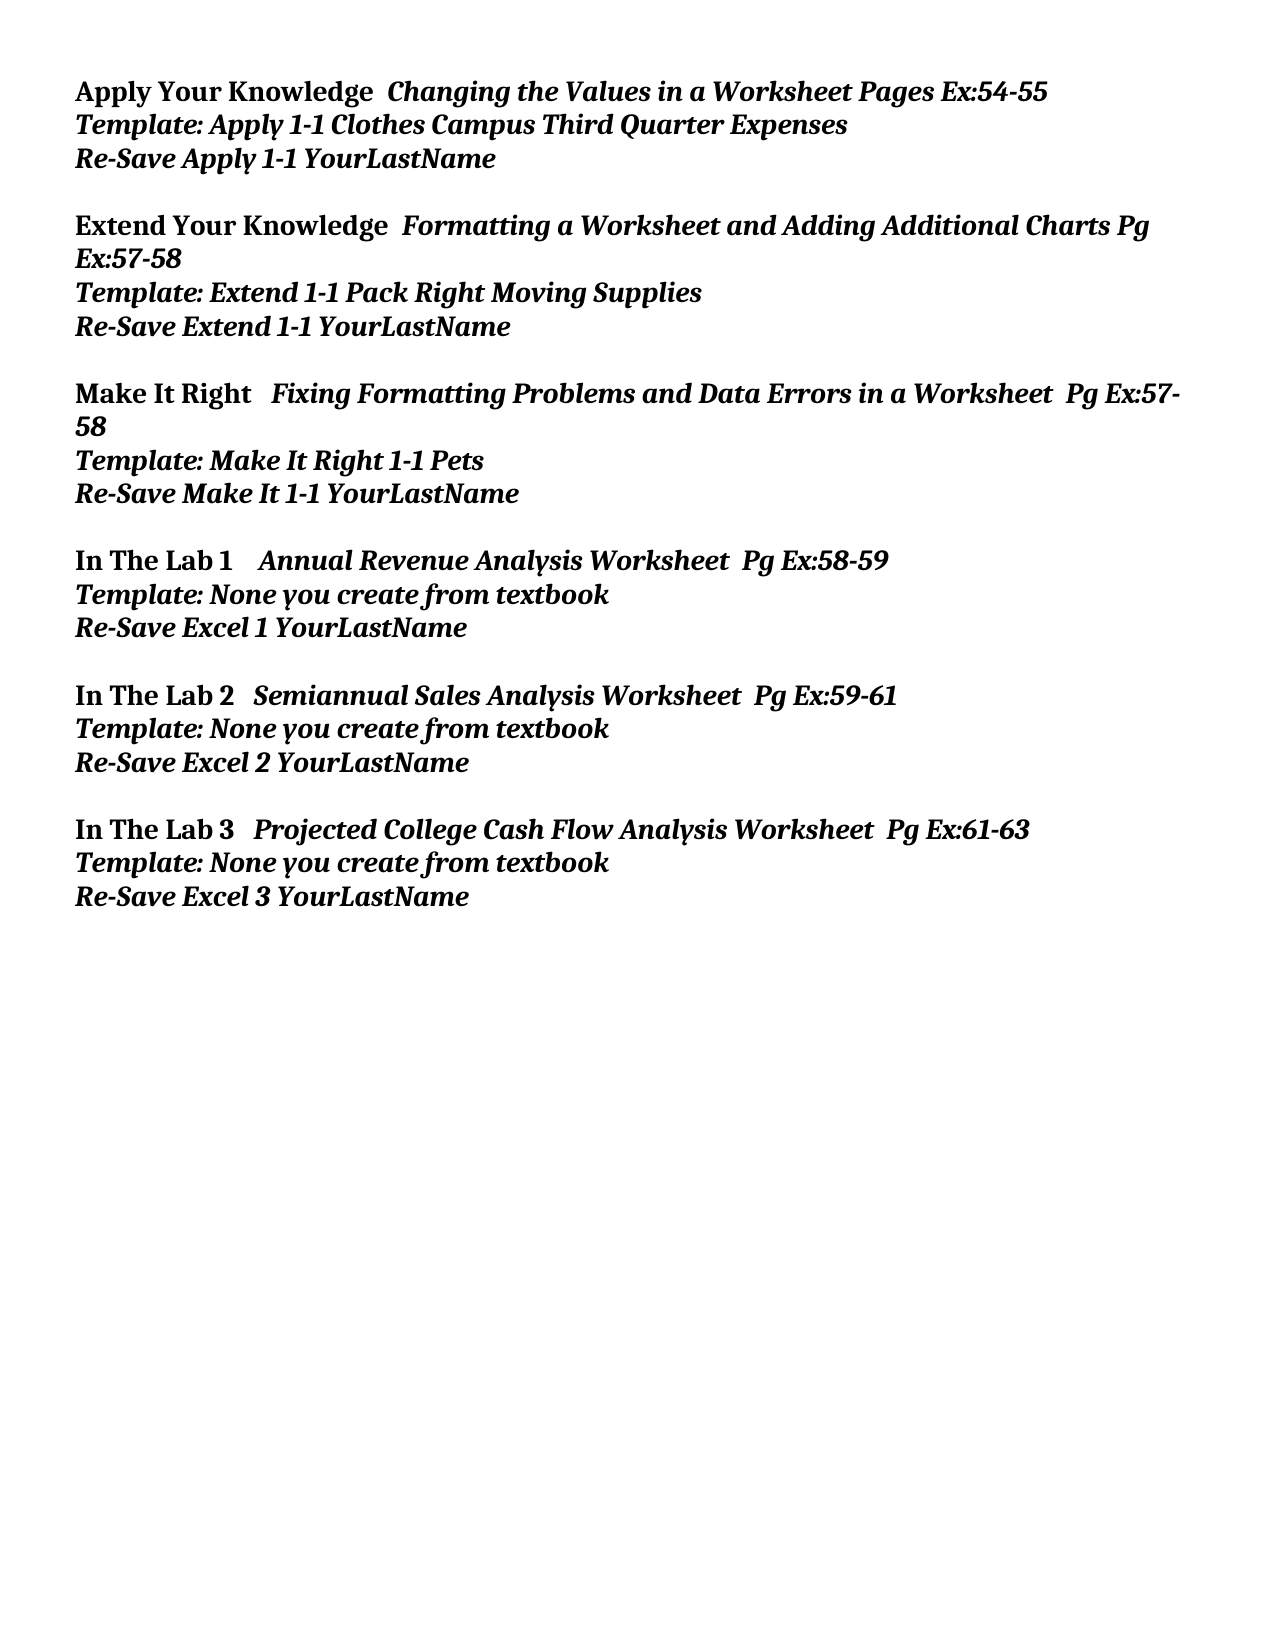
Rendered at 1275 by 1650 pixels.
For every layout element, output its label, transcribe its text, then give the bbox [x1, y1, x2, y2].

text In The Lab 1 Annual Revenue Analysis Worksheet Pg Ex:58-59 [75, 544, 1200, 578]
text Template: None you create from textbook [75, 712, 1200, 746]
text In The Lab 3 Projected College Cash Flow Analysis Worksheet Pg Ex:61-63 [75, 813, 1200, 846]
text In The Lab 2 Semiannual Sales Analysis Worksheet Pg Ex:59-61 [75, 679, 1200, 712]
text Re-Save Excel 2 YourLastName [75, 746, 1200, 779]
text Template: Extend 1-1 Pack Right Moving Supplies [75, 276, 1200, 310]
text Apply Your Knowledge Changing the Values in a Worksheet Pages Ex:54-55 [75, 75, 1200, 108]
text Re-Save Apply 1-1 YourLastName [75, 142, 1200, 176]
text Template: None you create from textbook [75, 578, 1200, 612]
text Re-Save Extend 1-1 YourLastName [75, 310, 1200, 343]
text Re-Save Excel 1 YourLastName [75, 612, 1200, 645]
text Re-Save Make It 1-1 YourLastName [75, 477, 1200, 511]
text Extend Your Knowledge Formatting a Worksheet and Adding Additional Charts Pg Ex:57-58 [75, 209, 1200, 276]
text Re-Save Excel 3 YourLastName [75, 880, 1200, 913]
text Template: Make It Right 1-1 Pets [75, 444, 1200, 477]
text Template: None you create from textbook [75, 846, 1200, 880]
text Make It Right Fixing Formatting Problems and Data Errors in a Worksheet Pg Ex:57-58 [75, 377, 1200, 444]
text Template: Apply 1-1 Clothes Campus Third Quarter Expenses [75, 108, 1200, 142]
